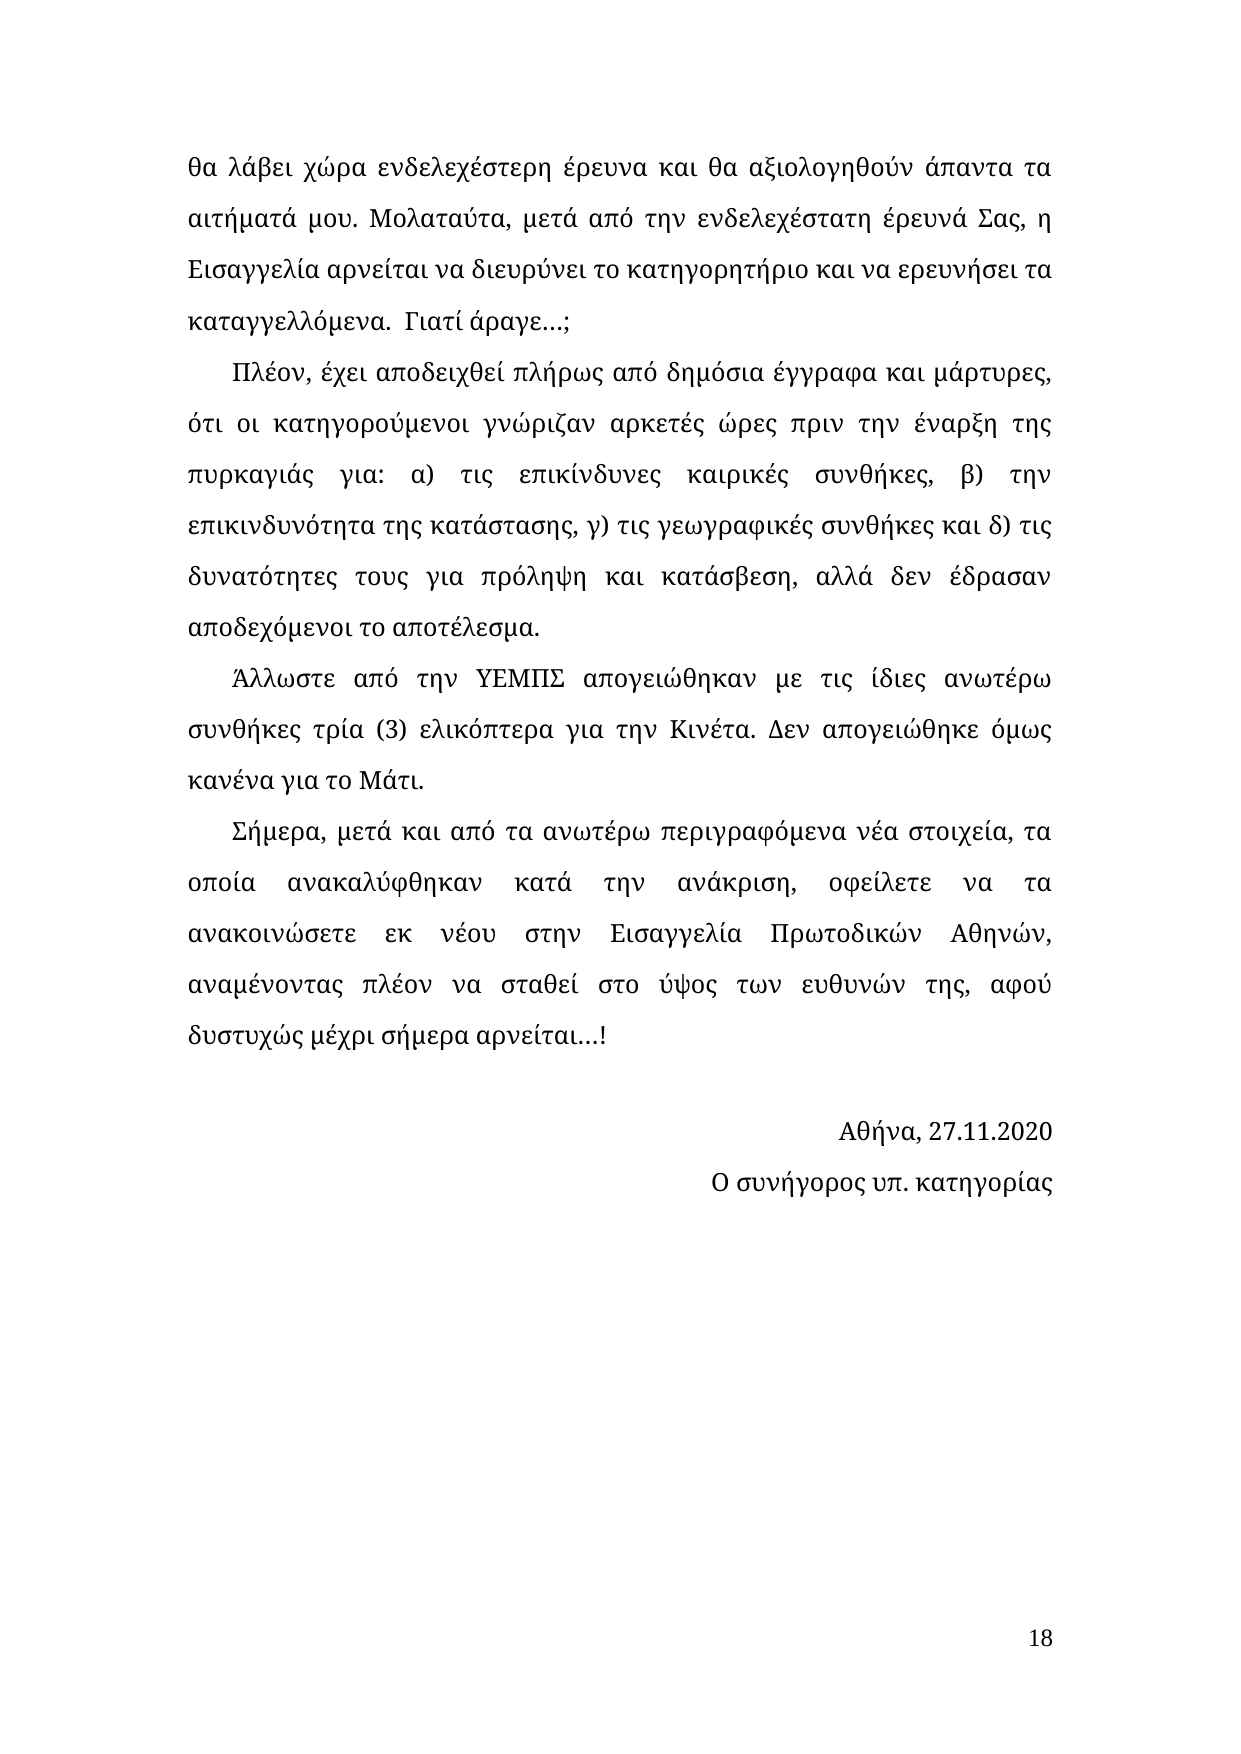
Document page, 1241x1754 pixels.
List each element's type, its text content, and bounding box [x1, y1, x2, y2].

text Πλέον, έχει αποδειχθεί πλήρως από δημόσια έγγραφα και μάρτυρες, ότι οι κατηγορούμενοι γνώριζαν αρκετές ώρες πριν την έναρξη της πυρκαγιάς για: α) τις επικίνδυνες καιρικές συνθήκες, β) την επικινδυνότητα της κατάστασης, γ) τις γεωγραφικές συνθήκες και δ) τις δυνατότητες τους για πρόληψη και κατάσβεση, αλλά δεν έδρασαν αποδεχόμενοι το αποτέλεσμα. [187, 354, 1053, 643]
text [187, 150, 1053, 337]
text Αθήνα, 27.11.2020 [187, 1114, 1053, 1148]
text Ο συνήγορος υπ. κατηγορίας [187, 1165, 1053, 1199]
text Σήμερα, μετά και από τα ανωτέρω περιγραφόμενα νέα στοιχεία, τα οποία ανακαλύφθηκαν κατά την ανάκριση, οφείλετε να τα ανακοινώσετε εκ νέου στην Εισαγγελία Πρωτοδικών Αθηνών, αναμένοντας πλέον να σταθεί στο ύψος των ευθυνών της, αφού δυστυχώς μέχρι σήμερα αρνείται…! [187, 813, 1053, 1052]
text Άλλωστε από την ΥΕΜΠΣ απογειώθηκαν με τις ίδιες ανωτέρω συνθήκες τρία (3) ελικόπτερα για την Κινέτα. Δεν απογειώθηκε όμως κανένα για το Μάτι. [187, 660, 1053, 797]
